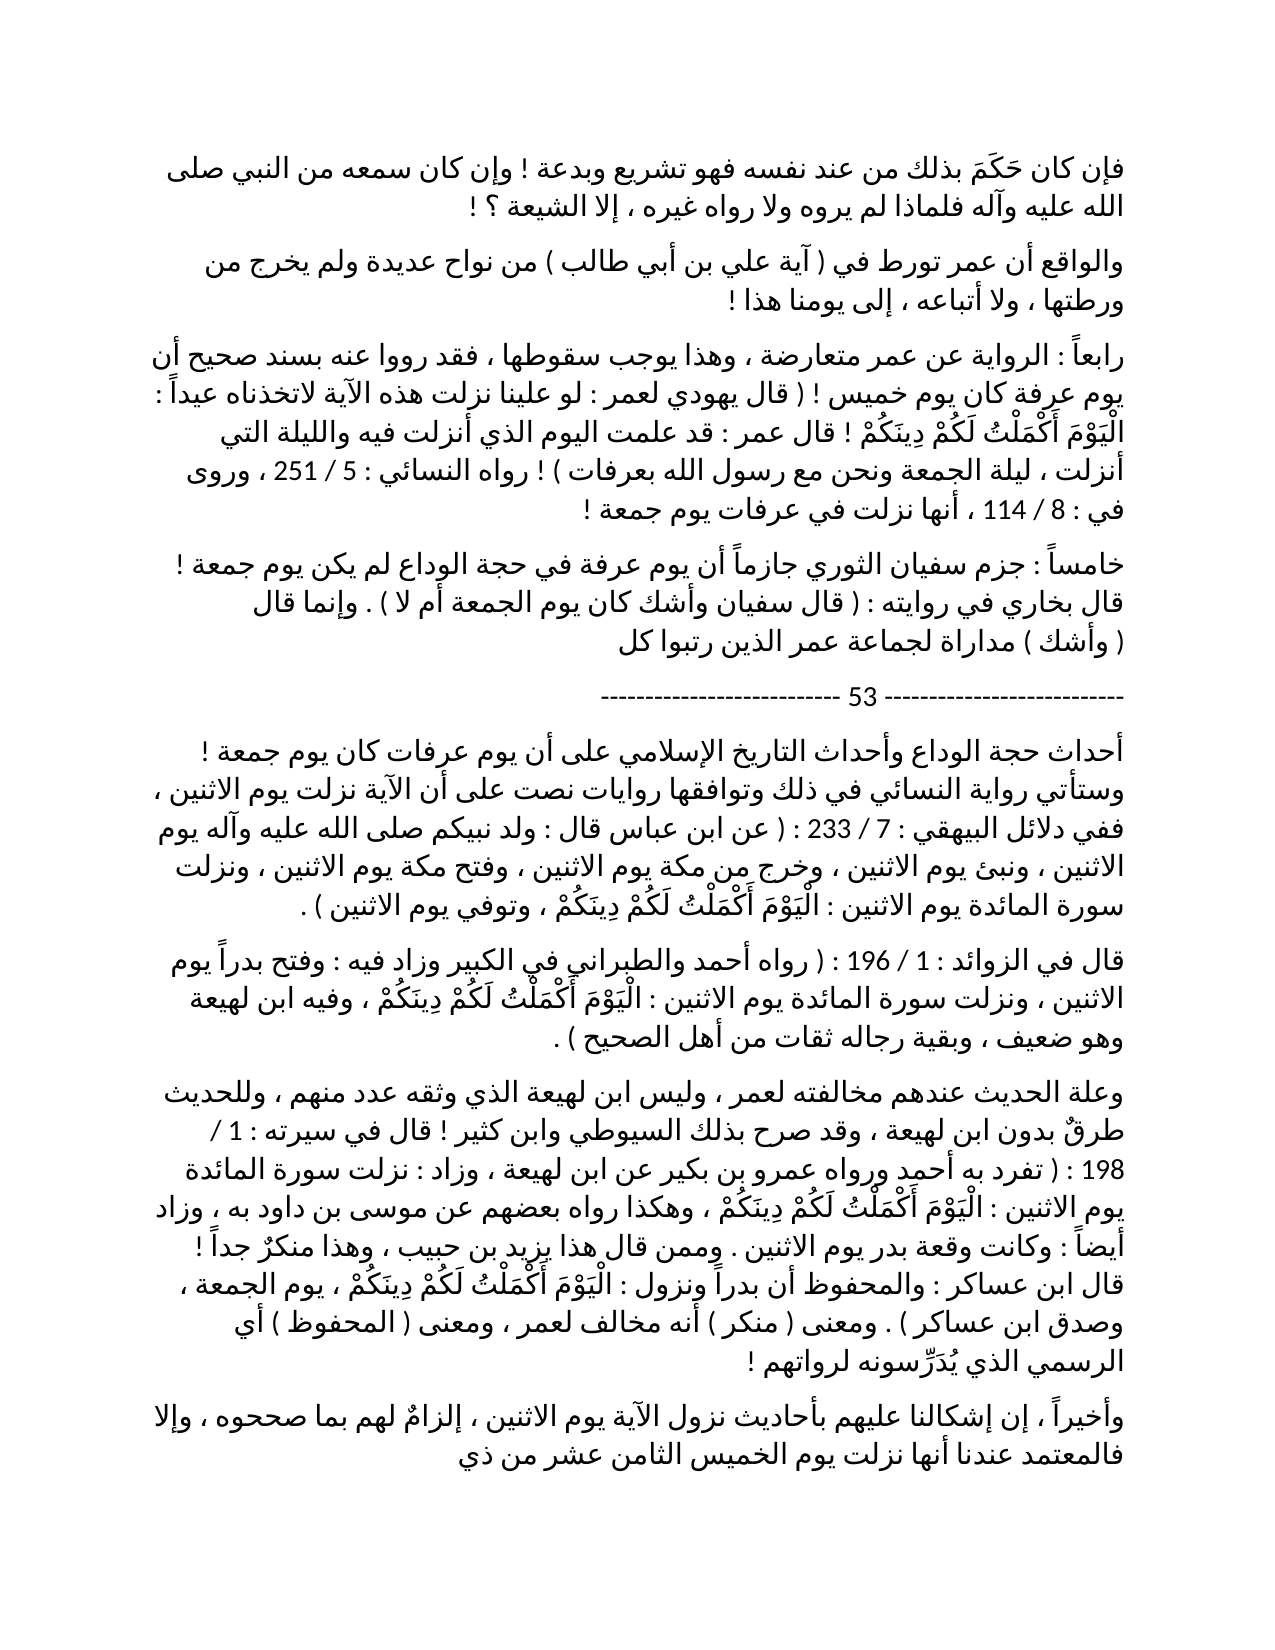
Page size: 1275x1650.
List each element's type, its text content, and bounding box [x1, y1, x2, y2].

text خامساً : جزم سفيان الثوري جازماً أن يوم عرفة في حجة الوداع لم يكن يوم جمعة ! قال بخاري في روايته : ( قال سفيان وأشك كان يوم الجمعة أم لا ) . وإنما قال ( وأشك ) مداراة لجماعة عمر الذين رتبوا كل [150, 546, 1125, 658]
text والواقع أن عمر تورط في ( آية علي بن أبي طالب ) من نواح عديدة ولم يخرج من ورطتها ، ولا أتباعه ، إلى يومنا هذا ! [150, 243, 1125, 318]
text وأخيراً ، إن إشكالنا عليهم بأحاديث نزول الآية يوم الاثنين ، إلزامٌ لهم بما صححوه ، وإلا فالمعتمد عندنا أنها نزلت يوم الخميس الثامن عشر من ذي [150, 1398, 1125, 1472]
text فإن كان حَكَمَ بذلك من عند نفسه فهو تشريع وبدعة ! وإن كان سمعه من النبي صلى الله عليه وآله فلماذا لم يروه ولا رواه غيره ، إلا الشيعة ؟ ! [150, 150, 1125, 224]
text وعلة الحديث عندهم مخالفته لعمر ، وليس ابن لهيعة الذي وثقه عدد منهم ، وللحديث طرقٌ بدون ابن لهيعة ، وقد صرح بذلك السيوطي وابن كثير ! قال في سيرته : 1 / 198 : ( تفرد به أحمد ورواه عمرو بن بكير عن ابن لهيعة ، وزاد : نزلت سورة المائدة يوم الاثنين : الْيَوْمَ أَكْمَلْتُ لَكُمْ دِينَكُمْ ، وهكذا رواه بعضهم عن موسى بن داود به ، وزاد أيضاً : وكانت وقعة بدر يوم الاثنين . وممن قال هذا يزيد بن حبيب ، وهذا منكرٌ جداً ! قال ابن عساكر : والمحفوظ أن بدراً ونزول : الْيَوْمَ أَكْمَلْتُ لَكُمْ دِينَكُمْ ، يوم الجمعة ، وصدق ابن عساكر ) . ومعنى ( منكر ) أنه مخالف لعمر ، ومعنى ( المحفوظ ) أي الرسمي الذي يُدَرِّسونه لرواتهم ! [150, 1074, 1125, 1378]
text رابعاً : الرواية عن عمر متعارضة ، وهذا يوجب سقوطها ، فقد رووا عنه بسند صحيح أن يوم عرفة كان يوم خميس ! ( قال يهودي لعمر : لو علينا نزلت هذه الآية لاتخذناه عيداً : الْيَوْمَ أَكْمَلْتُ لَكُمْ دِينَكُمْ ! قال عمر : قد علمت اليوم الذي أنزلت فيه والليلة التي أنزلت ، ليلة الجمعة ونحن مع رسول الله بعرفات ) ! رواه النسائي : 5 / 251 ، وروى في : 8 / 114 ، أنها نزلت في عرفات يوم جمعة ! [150, 337, 1125, 526]
text --------------------------- 53 --------------------------- [150, 678, 1125, 713]
text قال في الزوائد : 1 / 196 : ( رواه أحمد والطبراني في الكبير وزاد فيه : وفتح بدراً يوم الاثنين ، ونزلت سورة المائدة يوم الاثنين : الْيَوْمَ أَكْمَلْتُ لَكُمْ دِينَكُمْ ، وفيه ابن لهيعة وهو ضعيف ، وبقية رجاله ثقات من أهل الصحيح ) . [150, 942, 1125, 1054]
text أحداث حجة الوداع وأحداث التاريخ الإسلامي على أن يوم عرفات كان يوم جمعة ! وستأتي رواية النسائي في ذلك وتوافقها روايات نصت على أن الآية نزلت يوم الاثنين ، ففي دلائل البيهقي : 7 / 233 : ( عن ابن عباس قال : ولد نبيكم صلى الله عليه وآله يوم الاثنين ، ونبئ يوم الاثنين ، وخرج من مكة يوم الاثنين ، وفتح مكة يوم الاثنين ، ونزلت سورة المائدة يوم الاثنين : الْيَوْمَ أَكْمَلْتُ لَكُمْ دِينَكُمْ ، وتوفي يوم الاثنين ) . [150, 733, 1125, 922]
